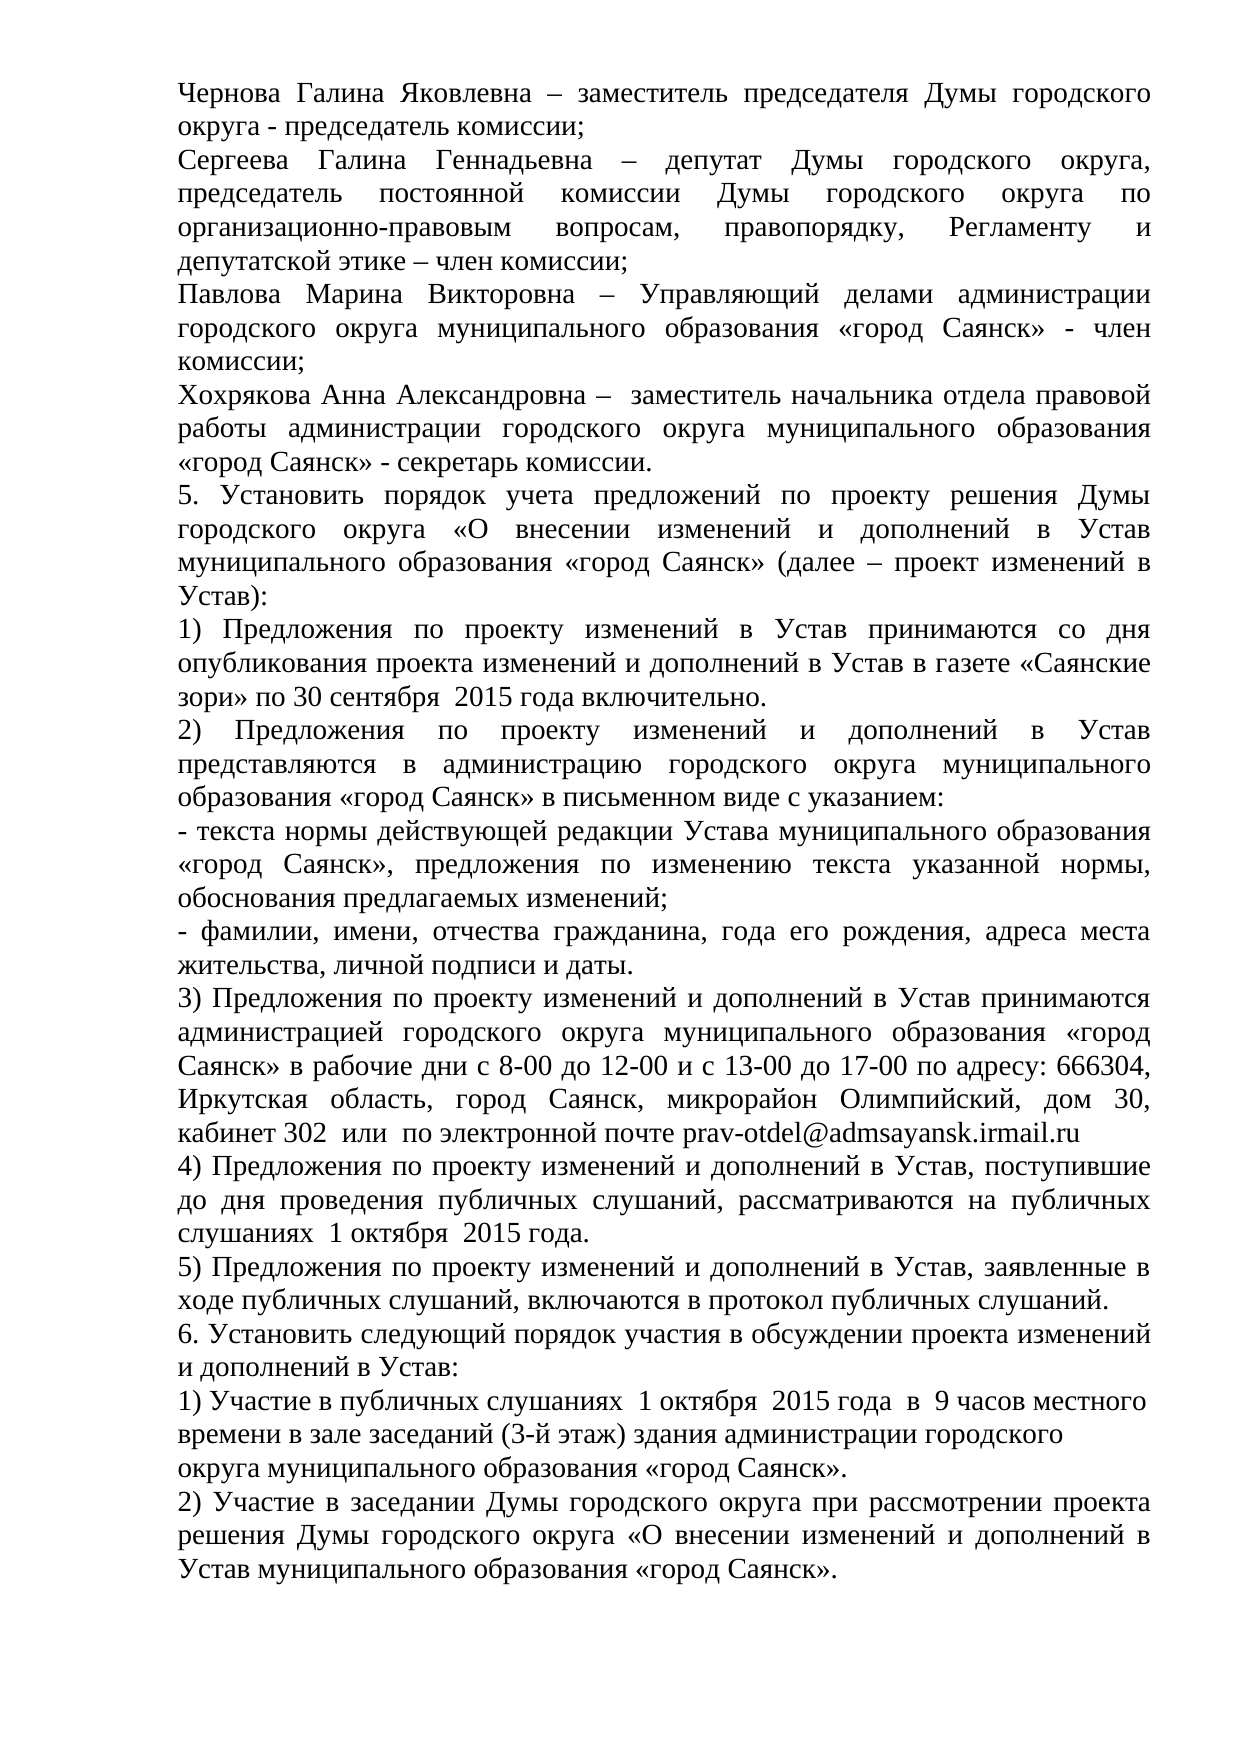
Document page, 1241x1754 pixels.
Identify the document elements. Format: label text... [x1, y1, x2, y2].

text Павлова Марина Викторовна – Управляющий делами администрации городского округа муниципального образования «город Саянск» - член комиссии; [177, 276, 1152, 377]
text Сергеева Галина Геннадьевна – депутат Думы городского округа, председатель постоянной комиссии Думы городского округа по организационно-правовым вопросам, правопорядку, Регламенту и депутатской этике – член комиссии; [177, 142, 1152, 276]
text 4) Предложения по проекту изменений и дополнений в Устав, поступившие до дня проведения публичных слушаний, рассматриваются на публичных слушаниях 1 октября 2015 года. [177, 1148, 1152, 1249]
text 2) Участие в заседании Думы городского округа при рассмотрении проекта решения Думы городского округа «О внесении изменений и дополнений в Устав муниципального образования «город Саянск». [177, 1484, 1152, 1584]
text - текста нормы действующей редакции Устава муниципального образования «город Саянск», предложения по изменению текста указанной нормы, обоснования предлагаемых изменений; [177, 813, 1152, 913]
text - фамилии, имени, отчества гражданина, года его рождения, адреса места жительства, личной подписи и даты. [177, 913, 1152, 981]
text Чернова Галина Яковлевна – заместитель председателя Думы городского округа - председатель комиссии; [177, 75, 1152, 142]
text 3) Предложения по проекту изменений и дополнений в Устав принимаются администрацией городского округа муниципального образования «город Саянск» в рабочие дни с 8-00 до 12-00 и с 13-00 до 17-00 по адресу: 666304, Иркутская область, город Саянск, микрорайон Олимпийский, дом 30, кабинет 302 или по электронной почте prav-otdel@admsayansk.irmail.ru [177, 981, 1152, 1148]
text 5. Установить порядок учета предложений по проекту решения Думы городского округа «О внесении изменений и дополнений в Устав муниципального образования «город Саянск» (далее – проект изменений в Устав): [177, 477, 1152, 612]
text 6. Установить следующий порядок участия в обсуждении проекта изменений и дополнений в Устав: [177, 1316, 1152, 1383]
text 1) Участие в публичных слушаниях 1 октября 2015 года в 9 часов местного времени в зале заседаний (3-й этаж) здания администрации городского округа муниципального образования «город Саянск». [177, 1383, 1152, 1484]
text 1) Предложения по проекту изменений в Устав принимаются со дня опубликования проекта изменений и дополнений в Устав в газете «Саянские зори» по 30 сентября 2015 года включительно. [177, 612, 1152, 712]
text Хохрякова Анна Александровна – заместитель начальника отдела правовой работы администрации городского округа муниципального образования «город Саянск» - секретарь комиссии. [177, 377, 1152, 477]
text 2) Предложения по проекту изменений и дополнений в Устав представляются в администрацию городского округа муниципального образования «город Саянск» в письменном виде с указанием: [177, 712, 1152, 813]
text 5) Предложения по проекту изменений и дополнений в Устав, заявленные в ходе публичных слушаний, включаются в протокол публичных слушаний. [177, 1249, 1152, 1316]
